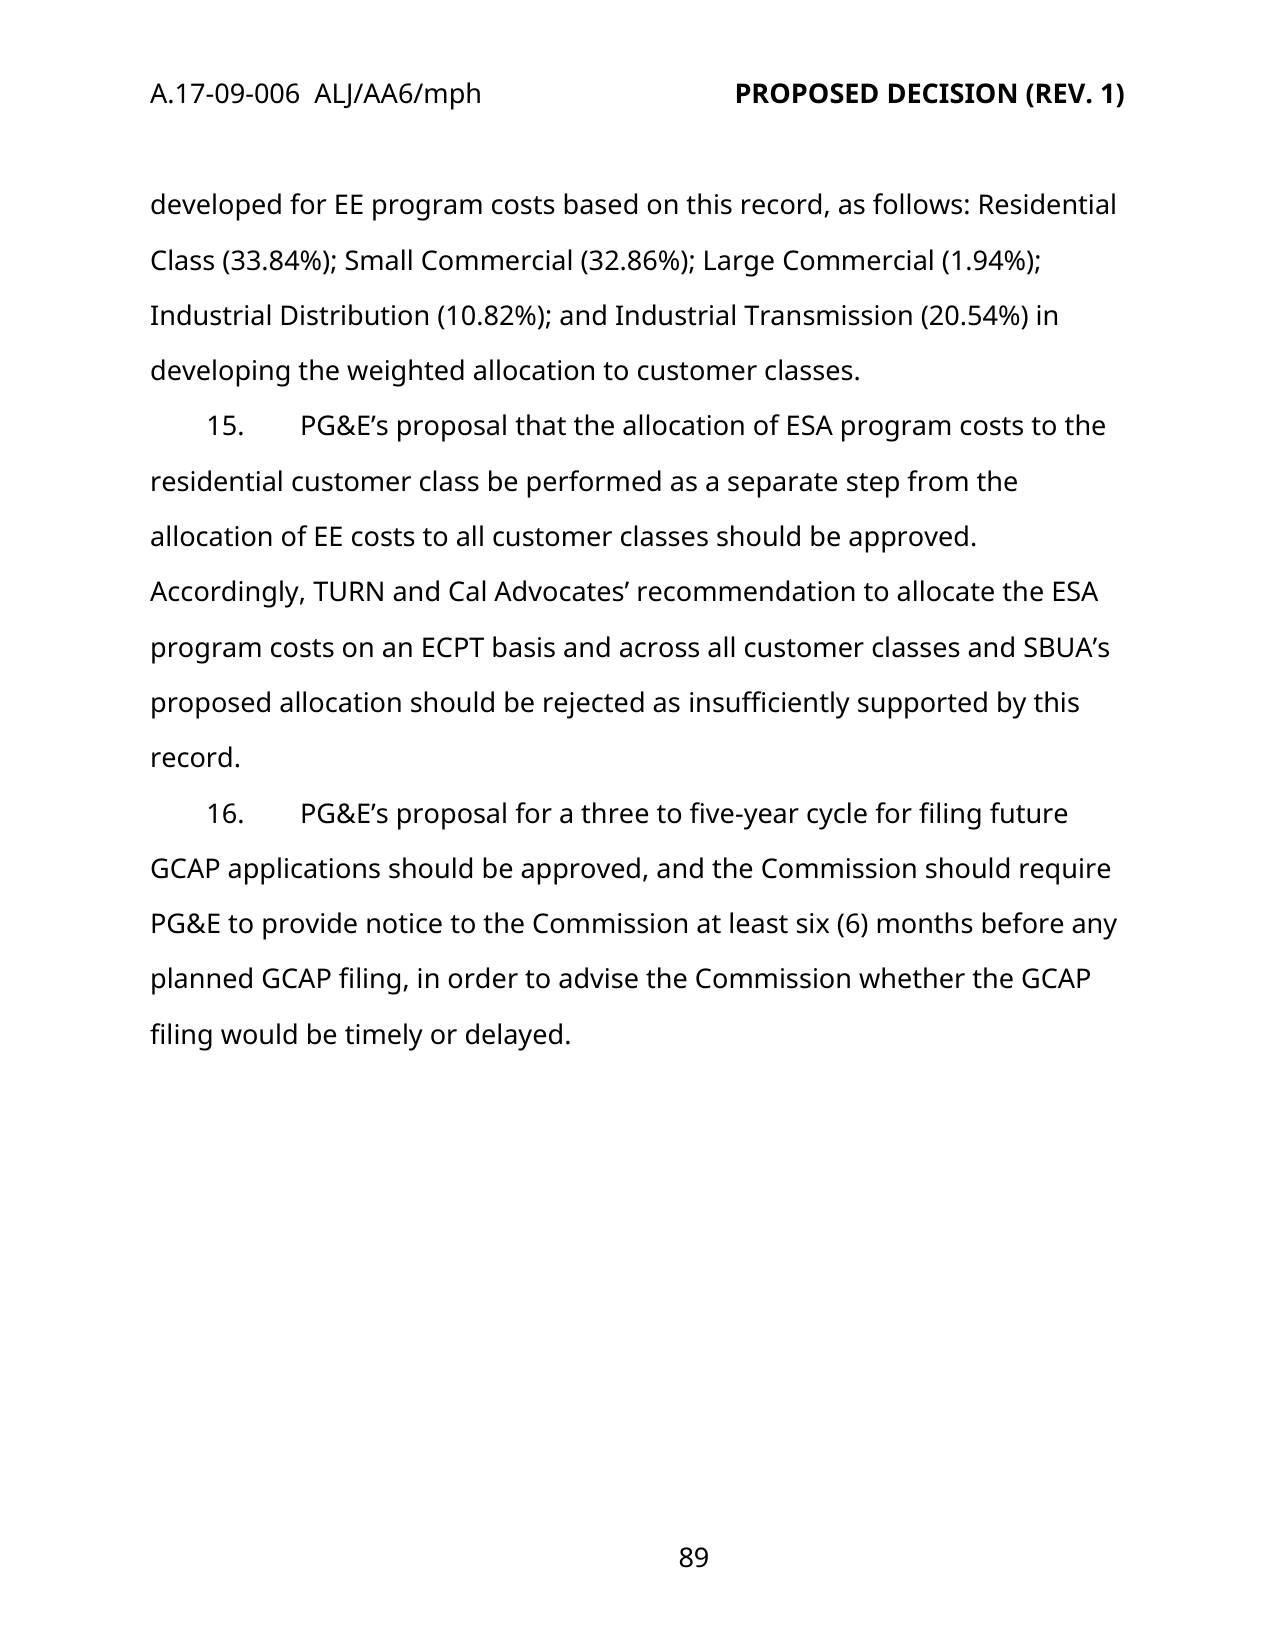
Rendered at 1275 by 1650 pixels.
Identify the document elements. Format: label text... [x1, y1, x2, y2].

list PG&E’s proposal for a three to five-year cycle for filing future GCAP applications should be approved, and the Commission should require PG&E to provide notice to the Commission at least six (6) months before any planned GCAP filing, in order to advise the Commission whether the GCAP filing would be timely or delayed. [150, 794, 1125, 1052]
list PG&E’s proposal that the allocation of ESA program costs to the residential customer class be performed as a separate step from the allocation of EE costs to all customer classes should be approved. Accordingly, TURN and Cal Advocates’ recommendation to allocate the ESA program costs on an ECPT basis and across all customer classes and SBUA’s proposed allocation should be rejected as insufficiently supported by this record. [150, 407, 1125, 776]
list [150, 186, 1125, 388]
